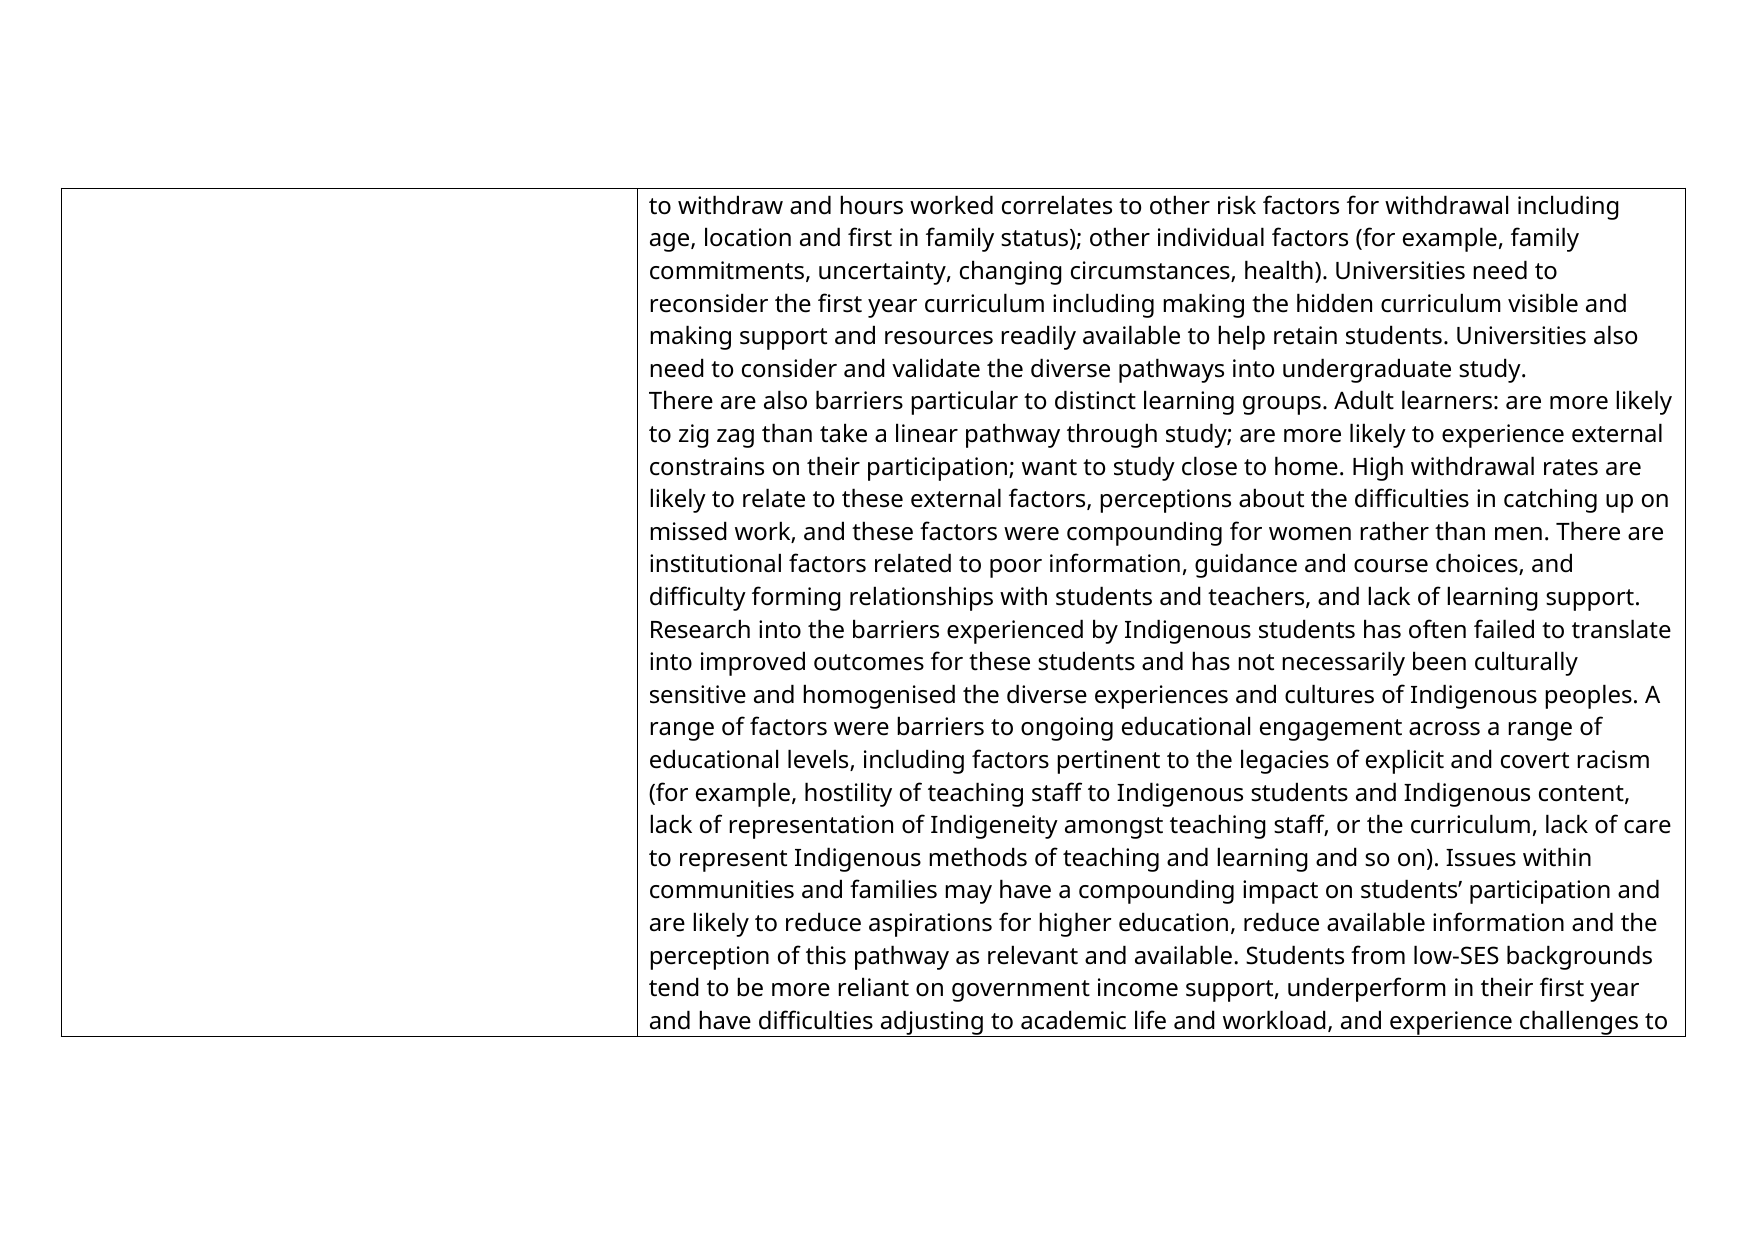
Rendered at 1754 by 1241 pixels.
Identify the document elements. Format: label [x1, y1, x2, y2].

table_cell [62, 189, 637, 1036]
table_cell [638, 189, 1685, 1036]
